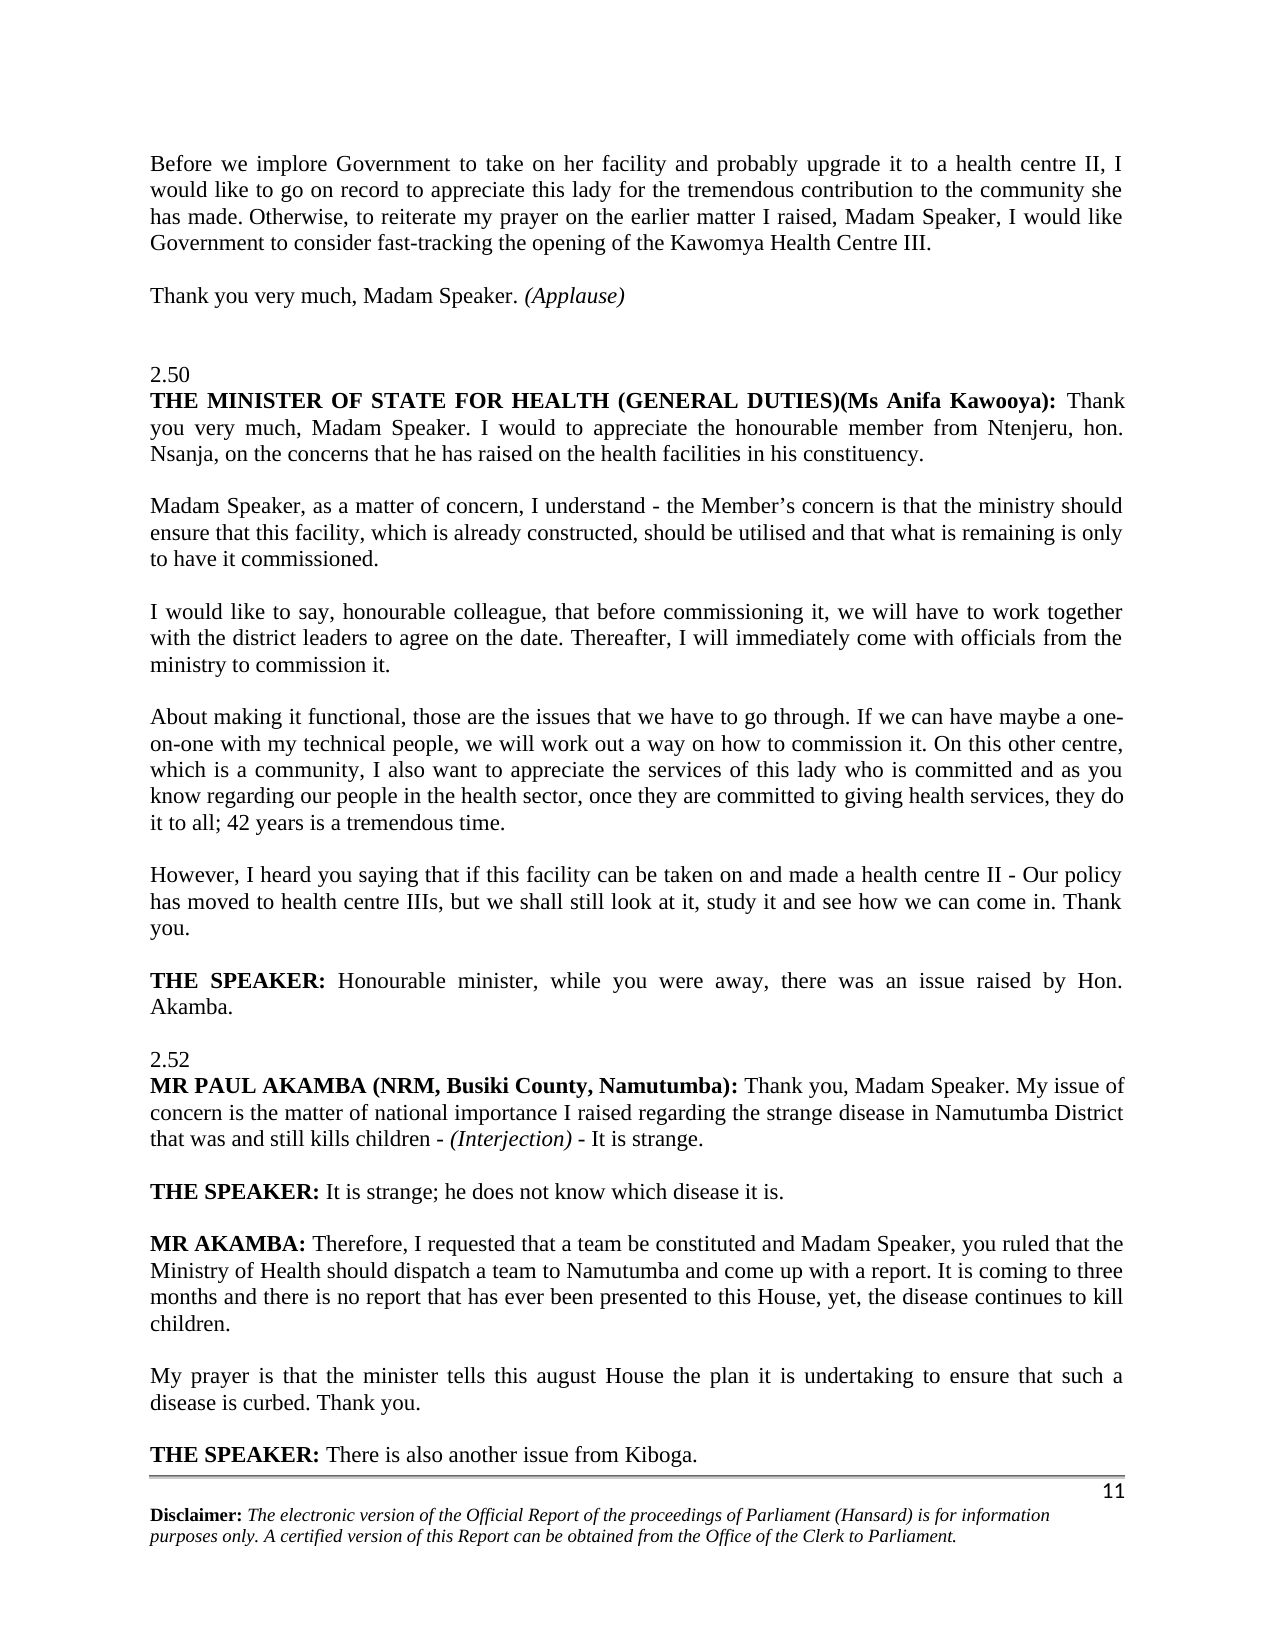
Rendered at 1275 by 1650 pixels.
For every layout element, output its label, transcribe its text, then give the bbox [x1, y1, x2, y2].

text THE SPEAKER: There is also another issue from Kiboga. [150, 1441, 1125, 1468]
text MR AKAMBA: Therefore, I requested that a team be constituted and Madam Speaker, you ruled that the Ministry of Health should dispatch a team to Namutumba and come up with a report. It is coming to three months and there is no report that has ever been presented to this House, yet, the disease continues to kill children. [150, 1231, 1125, 1336]
text My prayer is that the minister tells this august House the plan it is undertaking to ensure that such a disease is curbed. Thank you. [150, 1362, 1125, 1415]
text MR PAUL AKAMBA (NRM, Busiki County, Namutumba): Thank you, Madam Speaker. My issue of concern is the matter of national importance I raised regarding the strange disease in Namutumba District that was and still kills children - (Interjection) - It is strange. [150, 1072, 1125, 1151]
text THE SPEAKER: It is strange; he does not know which disease it is. [150, 1178, 1125, 1204]
picture [149, 1475, 1125, 1479]
text THE SPEAKER: Honourable minister, while you were away, there was an issue raised by Hon. Akamba. [150, 967, 1125, 1020]
text Madam Speaker, as a matter of concern, I understand - the Member’s concern is that the ministry should ensure that this facility, which is already constructed, should be utilised and that what is remaining is only to have it commissioned. [150, 493, 1125, 572]
text 2.52 [150, 1046, 1125, 1072]
text I would like to say, honourable colleague, that before commissioning it, we will have to work together with the district leaders to agree on the date. Thereafter, I will immediately come with officials from the ministry to commission it. [150, 598, 1125, 677]
text THE MINISTER OF STATE FOR HEALTH (GENERAL DUTIES)(Ms Anifa Kawooya): Thank you very much, Madam Speaker. I would to appreciate the honourable member from Ntenjeru, hon. Nsanja, on the concerns that he has raised on the health facilities in his constituency. [150, 387, 1125, 466]
text Thank you very much, Madam Speaker. (Applause) [150, 282, 1125, 308]
text Before we implore Government to take on her facility and probably upgrade it to a health centre II, I would like to go on record to appreciate this lady for the tremendous contribution to the community she has made. Otherwise, to reiterate my prayer on the earlier matter I raised, Madam Speaker, I would like Government to consider fast-tracking the opening of the Kawomya Health Centre III. [150, 150, 1125, 255]
text However, I heard you saying that if this facility can be taken on and made a health centre II - Our policy has moved to health centre IIIs, but we shall still look at it, study it and see how we can come in. Thank you. [150, 862, 1125, 941]
text About making it functional, those are the issues that we have to go through. If we can have maybe a one-on-one with my technical people, we will work out a way on how to commission it. On this other centre, which is a community, I also want to appreciate the services of this lady who is committed and as you know regarding our people in the health sector, once they are committed to giving health services, they do it to all; 42 years is a tremendous time. [150, 703, 1125, 835]
text 2.50 [150, 361, 1125, 387]
